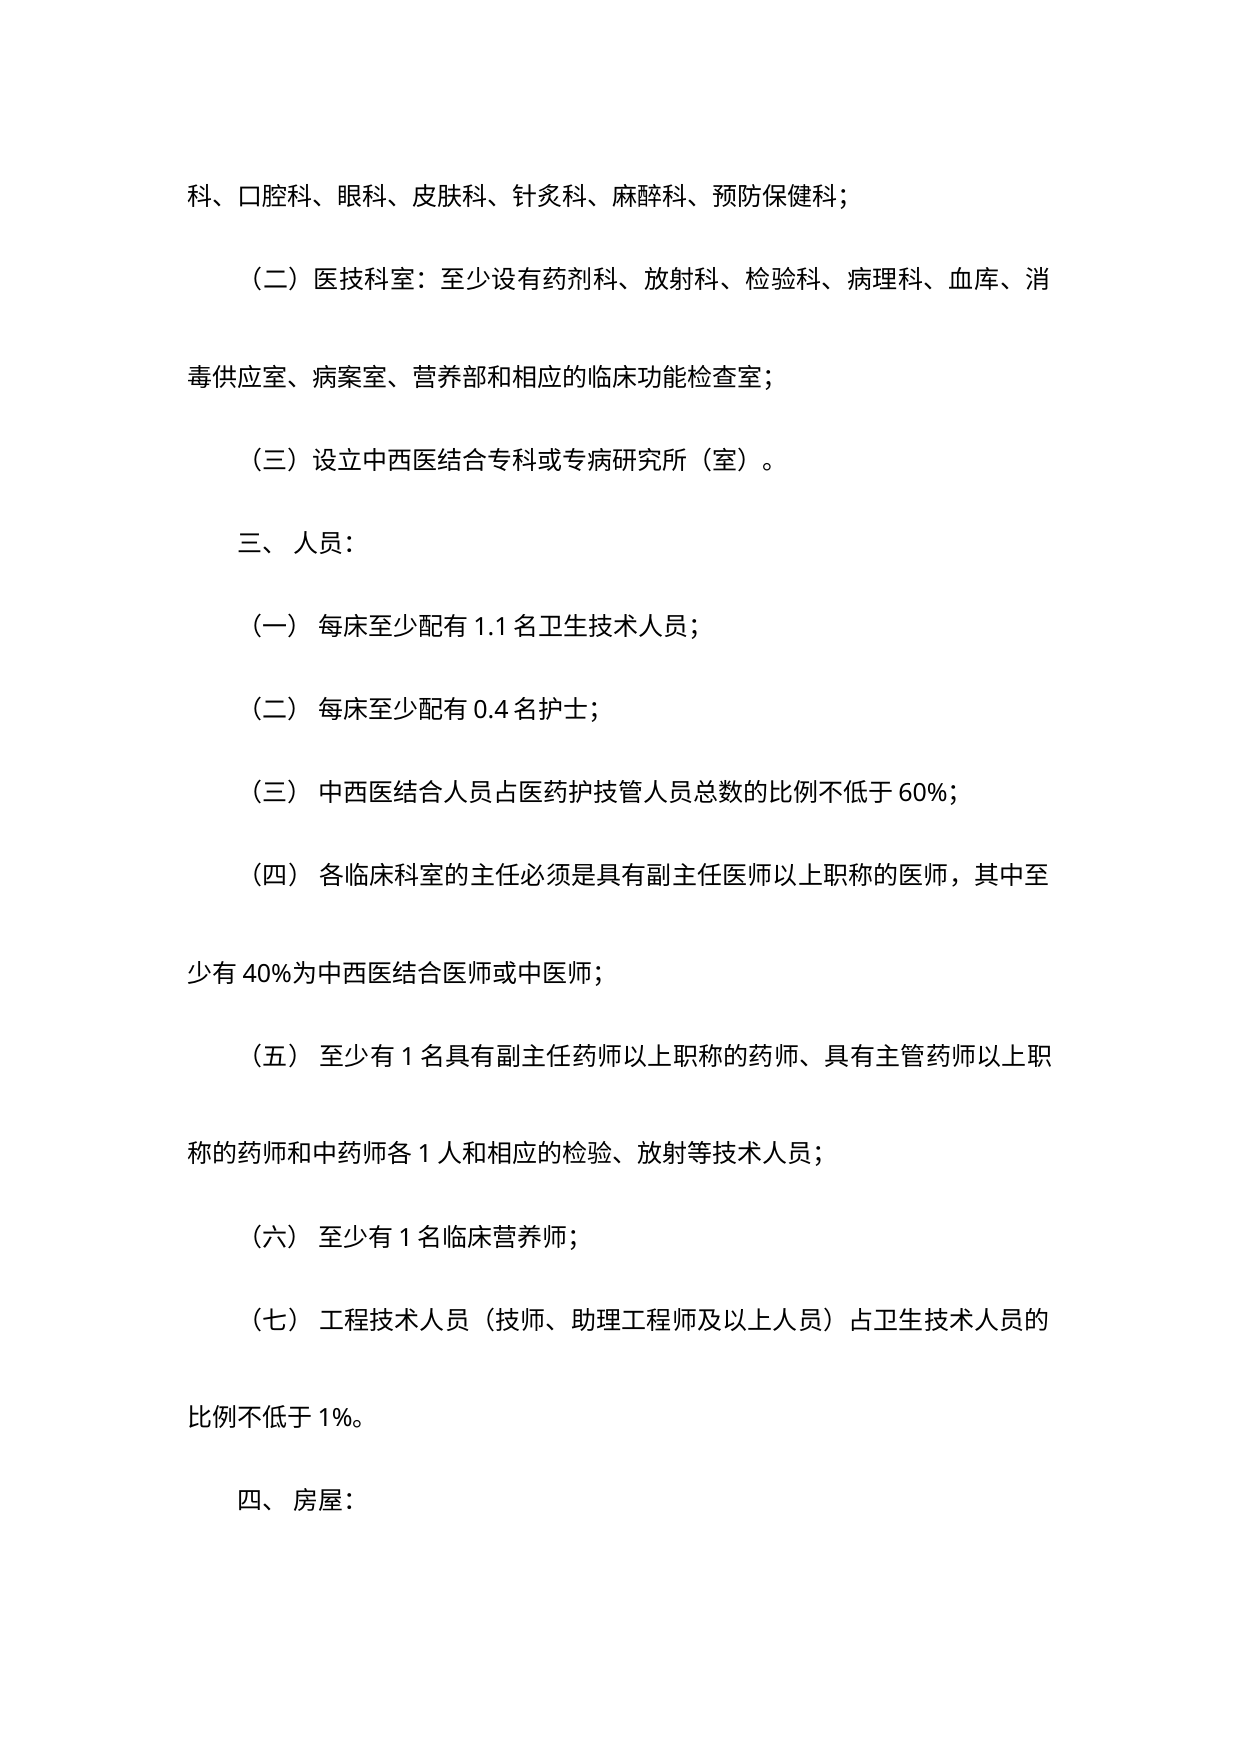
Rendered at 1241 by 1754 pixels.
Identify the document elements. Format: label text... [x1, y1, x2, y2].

text （二） 每床至少配有0.4名护士； [187, 675, 1053, 740]
text 三、 人员： [187, 509, 1053, 574]
text （二）医技科室：至少设有药剂科、放射科、检验科、病理科、血库、消毒供应室、病案室、营养部和相应的临床功能检查室； [187, 245, 1053, 408]
text （六） 至少有1名临床营养师； [187, 1203, 1053, 1268]
text （七） 工程技术人员（技师、助理工程师及以上人员）占卫生技术人员的比例不低于1%。 [187, 1286, 1053, 1448]
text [187, 162, 1053, 227]
text （三） 中西医结合人员占医药护技管人员总数的比例不低于60%； [187, 758, 1053, 823]
text 四、 房屋： [187, 1466, 1053, 1531]
text （一） 每床至少配有1.1名卫生技术人员； [187, 592, 1053, 657]
text （三）设立中西医结合专科或专病研究所（室）。 [187, 426, 1053, 491]
text （五） 至少有1名具有副主任药师以上职称的药师、具有主管药师以上职称的药师和中药师各1人和相应的检验、放射等技术人员； [187, 1022, 1053, 1184]
text （四） 各临床科室的主任必须是具有副主任医师以上职称的医师，其中至少有40%为中西医结合医师或中医师； [187, 841, 1053, 1004]
